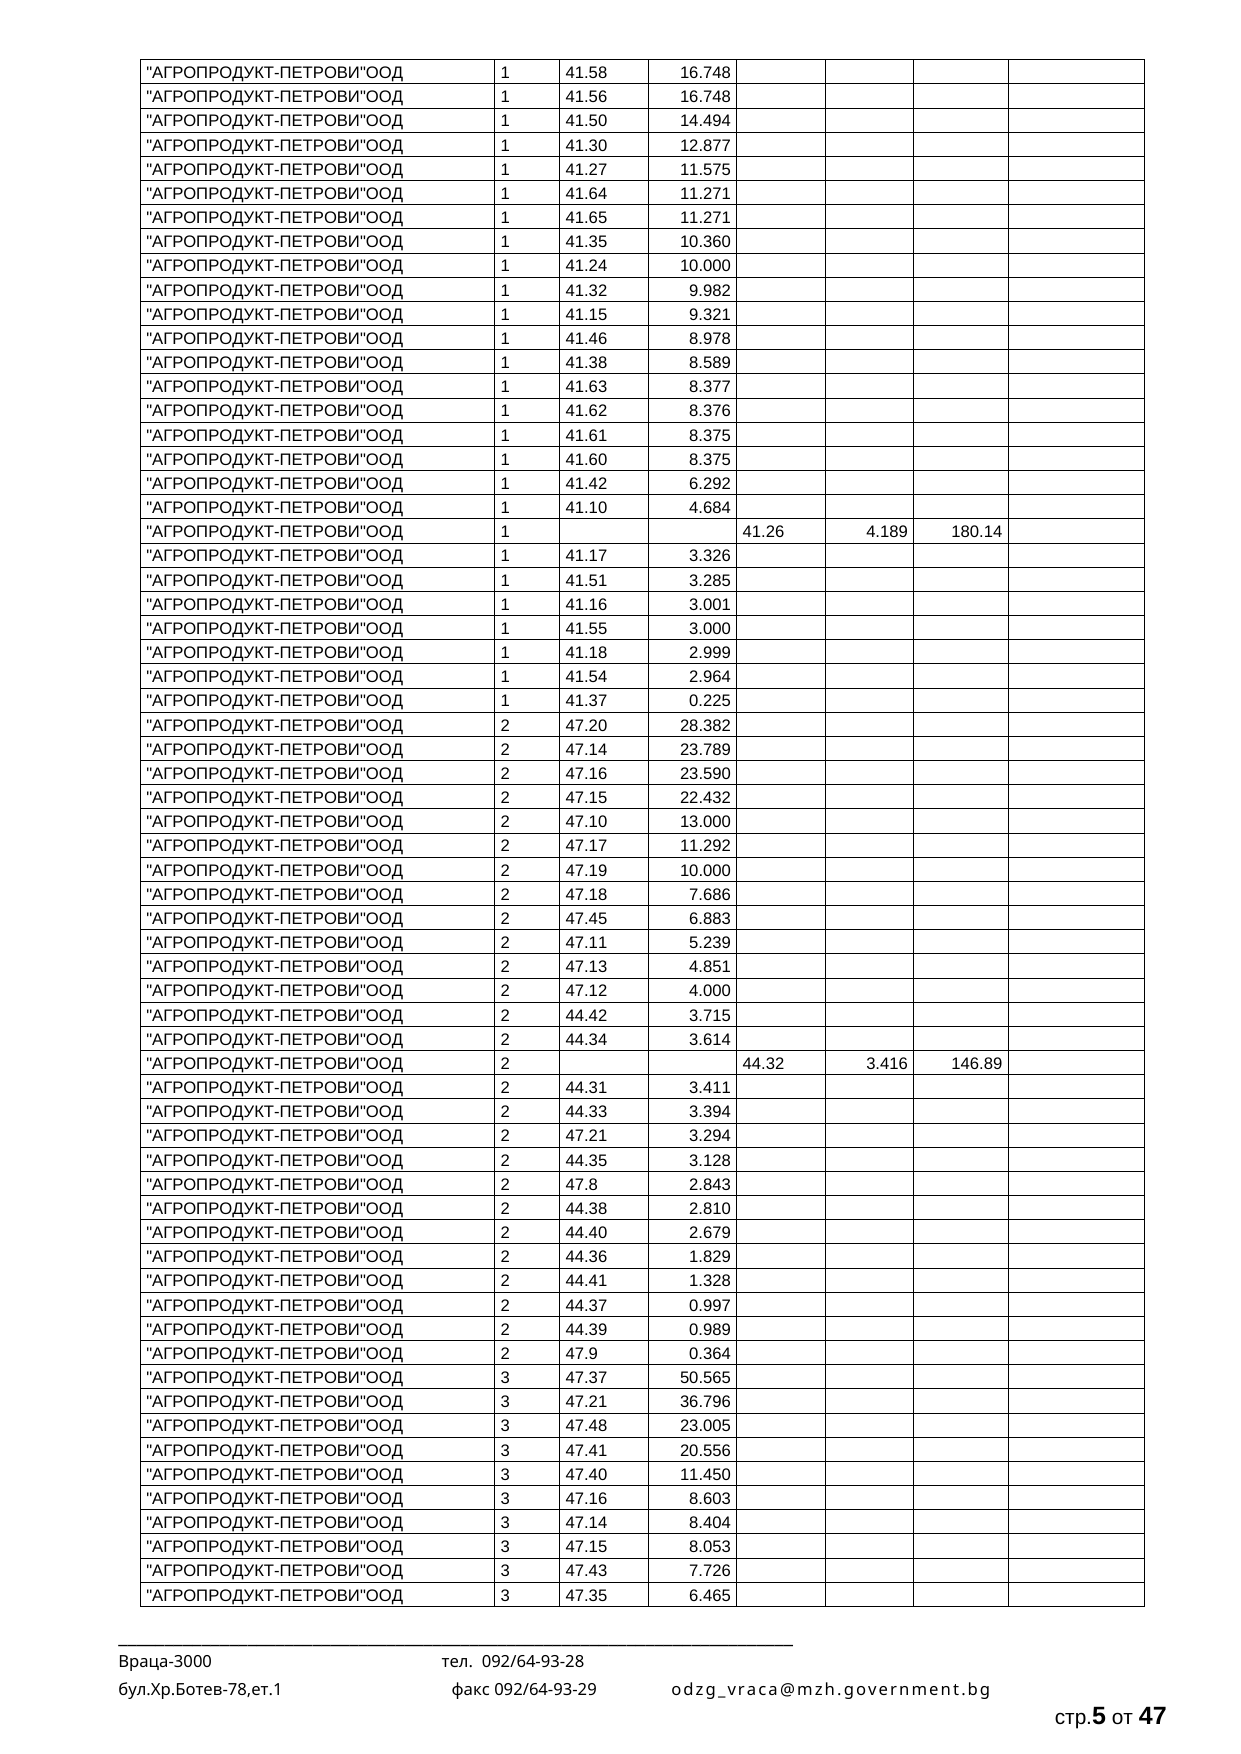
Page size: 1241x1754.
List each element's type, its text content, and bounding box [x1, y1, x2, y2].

table_cell [826, 181, 913, 204]
table_cell [1009, 1583, 1144, 1606]
table_cell 3.285 [649, 568, 736, 591]
table_cell [914, 1389, 1008, 1412]
table_cell [826, 616, 913, 639]
table_cell [826, 592, 913, 615]
table_cell [914, 664, 1008, 687]
table_cell 41.65 [560, 205, 648, 228]
table_cell [1009, 519, 1144, 542]
table_cell 1 [495, 447, 559, 470]
table_cell [914, 278, 1008, 301]
table_cell "АГРОПРОДУКТ-ПЕТРОВИ"ООД [141, 713, 494, 736]
table_cell [914, 1414, 1008, 1437]
table_cell 2 [495, 1317, 559, 1340]
table_cell [737, 592, 825, 615]
table_cell [1009, 1148, 1144, 1171]
table_cell 10.360 [649, 229, 736, 252]
table_cell [914, 737, 1008, 760]
table_cell [826, 1559, 913, 1582]
table_cell 2.999 [649, 640, 736, 663]
table_cell "АГРОПРОДУКТ-ПЕТРОВИ"ООД [141, 1099, 494, 1122]
table_cell 14.494 [649, 109, 736, 132]
table_cell 47.14 [560, 737, 648, 760]
table_cell "АГРОПРОДУКТ-ПЕТРОВИ"ООД [141, 374, 494, 397]
table_cell 8.053 [649, 1534, 736, 1557]
table_cell 1 [495, 326, 559, 349]
table_cell [1009, 133, 1144, 156]
table_cell 44.35 [560, 1148, 648, 1171]
table_cell 8.603 [649, 1486, 736, 1509]
table_cell 3.000 [649, 616, 736, 639]
table_cell [737, 205, 825, 228]
table_cell [1009, 689, 1144, 712]
table_cell [1009, 858, 1144, 881]
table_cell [141, 84, 494, 107]
table_cell [826, 713, 913, 736]
table_cell [737, 1172, 825, 1195]
table_cell 0.364 [649, 1341, 736, 1364]
table_cell 1 [495, 133, 559, 156]
table_cell 41.37 [560, 689, 648, 712]
table_cell "АГРОПРОДУКТ-ПЕТРОВИ"ООД [141, 809, 494, 832]
table_cell [649, 1051, 736, 1074]
table_cell 3 [495, 1438, 559, 1461]
table_cell 7.686 [649, 882, 736, 905]
table_cell 44.34 [560, 1027, 648, 1050]
table_cell [1009, 1389, 1144, 1412]
table_cell 10.000 [649, 254, 736, 277]
table_cell 2 [495, 906, 559, 929]
table_cell 3.411 [649, 1075, 736, 1098]
table_cell [1009, 84, 1144, 107]
table_cell [737, 447, 825, 470]
table_cell 4.851 [649, 954, 736, 977]
table_cell [737, 1196, 825, 1219]
table_cell 41.46 [560, 326, 648, 349]
table_cell 2 [495, 1244, 559, 1267]
table_cell "АГРОПРОДУКТ-ПЕТРОВИ"ООД [141, 689, 494, 712]
table_cell 47.9 [560, 1341, 648, 1364]
table_cell [1009, 592, 1144, 615]
table_cell [914, 616, 1008, 639]
table_cell [1009, 1438, 1144, 1461]
table_cell 41.51 [560, 568, 648, 591]
table_cell "АГРОПРОДУКТ-ПЕТРОВИ"ООД [141, 157, 494, 180]
table_cell [826, 60, 913, 83]
table_cell 3.416 [826, 1051, 913, 1074]
table_cell 1 [495, 302, 559, 325]
table_cell "АГРОПРОДУКТ-ПЕТРОВИ"ООД [141, 1559, 494, 1582]
table_cell "АГРОПРОДУКТ-ПЕТРОВИ"ООД [141, 1220, 494, 1243]
table_cell [914, 495, 1008, 518]
table_cell 41.35 [560, 229, 648, 252]
table_cell 3 [495, 1583, 559, 1606]
table_cell "АГРОПРОДУКТ-ПЕТРОВИ"ООД [141, 278, 494, 301]
table_cell [826, 1462, 913, 1485]
table_cell 3.614 [649, 1027, 736, 1050]
table_cell [1009, 1486, 1144, 1509]
table_cell [737, 1510, 825, 1533]
table_cell [826, 1365, 913, 1388]
table_cell "АГРОПРОДУКТ-ПЕТРОВИ"ООД [141, 1027, 494, 1050]
table_cell [737, 1462, 825, 1485]
table_cell [826, 1172, 913, 1195]
table_cell [1009, 1269, 1144, 1292]
table_cell "АГРОПРОДУКТ-ПЕТРОВИ"ООД [141, 1534, 494, 1557]
table_cell 0.225 [649, 689, 736, 712]
table_cell [826, 1317, 913, 1340]
table_cell 2 [495, 1196, 559, 1219]
table_cell [737, 374, 825, 397]
table_cell [737, 809, 825, 832]
table_cell 1 [495, 350, 559, 373]
table_cell 2 [495, 1341, 559, 1364]
table_cell 2 [495, 1124, 559, 1147]
table_cell 44.40 [560, 1220, 648, 1243]
table_cell [1009, 157, 1144, 180]
table_cell 2 [495, 761, 559, 784]
table_cell [1009, 1365, 1144, 1388]
table_cell [914, 1293, 1008, 1316]
table_cell "АГРОПРОДУКТ-ПЕТРОВИ"ООД [141, 592, 494, 615]
table_cell 1 [495, 374, 559, 397]
table_cell 13.000 [649, 809, 736, 832]
table_cell 2 [495, 954, 559, 977]
table_cell 23.590 [649, 761, 736, 784]
table_cell "АГРОПРОДУКТ-ПЕТРОВИ"ООД [141, 205, 494, 228]
table_cell "АГРОПРОДУКТ-ПЕТРОВИ"ООД [141, 1414, 494, 1437]
table_cell [1009, 1462, 1144, 1485]
table_cell [914, 1486, 1008, 1509]
table_cell [737, 302, 825, 325]
table_cell [914, 834, 1008, 857]
table_cell "АГРОПРОДУКТ-ПЕТРОВИ"ООД [141, 1075, 494, 1098]
table_cell 4.189 [826, 519, 913, 542]
table_cell [737, 1220, 825, 1243]
table_cell 1 [495, 109, 559, 132]
table_cell "АГРОПРОДУКТ-ПЕТРОВИ"ООД [141, 1051, 494, 1074]
table_cell 3 [495, 1365, 559, 1388]
table_cell [737, 1317, 825, 1340]
table_cell 2 [495, 1099, 559, 1122]
table_cell "АГРОПРОДУКТ-ПЕТРОВИ"ООД [141, 954, 494, 977]
table_cell [1009, 1003, 1144, 1026]
table_cell "АГРОПРОДУКТ-ПЕТРОВИ"ООД [141, 423, 494, 446]
table_cell 41.27 [560, 157, 648, 180]
table_cell 47.17 [560, 834, 648, 857]
table_cell [826, 930, 913, 953]
table_cell 28.382 [649, 713, 736, 736]
table_cell 2 [495, 1075, 559, 1098]
table_cell [914, 640, 1008, 663]
table_cell [914, 1534, 1008, 1557]
table_cell [914, 1317, 1008, 1340]
table_cell 1 [495, 278, 559, 301]
table_cell [1009, 930, 1144, 953]
table_cell 3.128 [649, 1148, 736, 1171]
table_cell 1 [495, 592, 559, 615]
table_cell [826, 278, 913, 301]
table_cell [914, 471, 1008, 494]
table_cell 1 [495, 544, 559, 567]
table_cell 41.64 [560, 181, 648, 204]
table_cell 47.14 [560, 1510, 648, 1533]
table_cell [737, 1583, 825, 1606]
table_cell 1 [495, 616, 559, 639]
table_cell [737, 495, 825, 518]
table_cell [1009, 761, 1144, 784]
table_cell "АГРОПРОДУКТ-ПЕТРОВИ"ООД [141, 1438, 494, 1461]
table_cell [826, 568, 913, 591]
table_cell "АГРОПРОДУКТ-ПЕТРОВИ"ООД [141, 882, 494, 905]
table_cell 44.38 [560, 1196, 648, 1219]
table_cell 146.89 [914, 1051, 1008, 1074]
table_cell [737, 133, 825, 156]
table_cell [826, 423, 913, 446]
table_cell [914, 1172, 1008, 1195]
table_cell 5.239 [649, 930, 736, 953]
table_cell 2 [495, 1051, 559, 1074]
table_cell 44.41 [560, 1269, 648, 1292]
table_cell [737, 1389, 825, 1412]
table_cell [914, 374, 1008, 397]
table_cell [826, 471, 913, 494]
table_cell [826, 133, 913, 156]
table_cell "АГРОПРОДУКТ-ПЕТРОВИ"ООД [141, 1341, 494, 1364]
table_cell 44.33 [560, 1099, 648, 1122]
table_cell [737, 229, 825, 252]
table_cell [1009, 1124, 1144, 1147]
table_cell 44.42 [560, 1003, 648, 1026]
table_cell [1009, 544, 1144, 567]
table_cell [914, 254, 1008, 277]
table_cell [141, 133, 494, 156]
table_cell [914, 423, 1008, 446]
table_cell 47.16 [560, 761, 648, 784]
table_cell [1009, 1075, 1144, 1098]
table_cell "АГРОПРОДУКТ-ПЕТРОВИ"ООД [141, 1486, 494, 1509]
table_cell [914, 1341, 1008, 1364]
table_cell 2 [495, 979, 559, 1002]
table_cell 41.15 [560, 302, 648, 325]
table_cell 1 [495, 495, 559, 518]
table_cell [737, 737, 825, 760]
table_cell "АГРОПРОДУКТ-ПЕТРОВИ"ООД [141, 350, 494, 373]
table_cell 1 [495, 399, 559, 422]
table_cell [737, 326, 825, 349]
table_cell 44.32 [737, 1051, 825, 1074]
table_cell 6.465 [649, 1583, 736, 1606]
table_cell 23.789 [649, 737, 736, 760]
table_cell [1009, 278, 1144, 301]
table_cell 3.326 [649, 544, 736, 567]
table_cell [737, 906, 825, 929]
table_cell 47.37 [560, 1365, 648, 1388]
table_cell "АГРОПРОДУКТ-ПЕТРОВИ"ООД [141, 544, 494, 567]
table_cell 3 [495, 1389, 559, 1412]
table_cell 8.377 [649, 374, 736, 397]
table_cell [1009, 664, 1144, 687]
table_cell "АГРОПРОДУКТ-ПЕТРОВИ"ООД [141, 181, 494, 204]
table_cell [737, 1124, 825, 1147]
table_cell 2 [495, 1269, 559, 1292]
table_cell [737, 181, 825, 204]
table_cell "АГРОПРОДУКТ-ПЕТРОВИ"ООД [141, 1293, 494, 1316]
table_cell [826, 326, 913, 349]
table_cell 11.575 [649, 157, 736, 180]
table_cell [1009, 1172, 1144, 1195]
table_cell [1009, 254, 1144, 277]
table_cell [826, 1003, 913, 1026]
table_cell "АГРОПРОДУКТ-ПЕТРОВИ"ООД [141, 979, 494, 1002]
table_cell [737, 616, 825, 639]
table_cell [914, 809, 1008, 832]
table_cell [914, 350, 1008, 373]
table_cell [914, 109, 1008, 132]
table_cell "АГРОПРОДУКТ-ПЕТРОВИ"ООД [141, 1317, 494, 1340]
table_cell [914, 1003, 1008, 1026]
table_cell 11.292 [649, 834, 736, 857]
table_cell 4.684 [649, 495, 736, 518]
table_cell [826, 1341, 913, 1364]
table_cell [826, 229, 913, 252]
table_cell [737, 1027, 825, 1050]
table_cell [1009, 423, 1144, 446]
table_cell [1009, 302, 1144, 325]
table_cell [826, 954, 913, 977]
table_cell [737, 350, 825, 373]
table_cell "АГРОПРОДУКТ-ПЕТРОВИ"ООД [141, 1244, 494, 1267]
table_cell [1009, 109, 1144, 132]
table_cell [826, 761, 913, 784]
table_cell "АГРОПРОДУКТ-ПЕТРОВИ"ООД [141, 1172, 494, 1195]
table_cell [826, 1244, 913, 1267]
table_cell [826, 205, 913, 228]
table_cell 2.810 [649, 1196, 736, 1219]
table_cell [914, 713, 1008, 736]
table_cell [826, 1389, 913, 1412]
table_cell "АГРОПРОДУКТ-ПЕТРОВИ"ООД [141, 302, 494, 325]
table_cell [914, 181, 1008, 204]
table_cell 2 [495, 834, 559, 857]
table_cell 3 [495, 1414, 559, 1437]
table_cell 47.8 [560, 1172, 648, 1195]
table_cell 0.989 [649, 1317, 736, 1340]
table_cell [737, 1438, 825, 1461]
table_cell [737, 785, 825, 808]
table_cell [914, 858, 1008, 881]
table_cell "АГРОПРОДУКТ-ПЕТРОВИ"ООД [141, 640, 494, 663]
table_cell 6.292 [649, 471, 736, 494]
table_cell 2 [495, 1027, 559, 1050]
table_cell 11.271 [649, 205, 736, 228]
table_cell 47.20 [560, 713, 648, 736]
table_cell "АГРОПРОДУКТ-ПЕТРОВИ"ООД [141, 930, 494, 953]
table_cell [1009, 181, 1144, 204]
table_cell 41.56 [560, 84, 648, 107]
table_cell 1 [495, 205, 559, 228]
table_cell 41.50 [560, 109, 648, 132]
table_cell "АГРОПРОДУКТ-ПЕТРОВИ"ООД [141, 1462, 494, 1485]
table_cell [826, 906, 913, 929]
table_cell 9.321 [649, 302, 736, 325]
table_cell 8.404 [649, 1510, 736, 1533]
table_cell 10.000 [649, 858, 736, 881]
table_cell 41.42 [560, 471, 648, 494]
table_cell 12.877 [649, 133, 736, 156]
table_cell [826, 882, 913, 905]
table_cell "АГРОПРОДУКТ-ПЕТРОВИ"ООД [141, 519, 494, 542]
table_cell 8.375 [649, 447, 736, 470]
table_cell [141, 1583, 494, 1606]
table_cell [826, 737, 913, 760]
table_cell [826, 544, 913, 567]
table_cell 3 [495, 1510, 559, 1533]
table_cell 8.978 [649, 326, 736, 349]
table_cell 2 [495, 737, 559, 760]
table_cell "АГРОПРОДУКТ-ПЕТРОВИ"ООД [141, 229, 494, 252]
table_cell [1009, 60, 1144, 83]
table_cell [826, 664, 913, 687]
table_cell [560, 519, 648, 542]
table_cell [737, 858, 825, 881]
table_cell [914, 1510, 1008, 1533]
table_cell [914, 1148, 1008, 1171]
table_cell 1 [495, 60, 559, 83]
table_cell [737, 471, 825, 494]
table_cell [826, 1486, 913, 1509]
table_cell [737, 954, 825, 977]
table_cell 47.16 [560, 1486, 648, 1509]
table_cell "АГРОПРОДУКТ-ПЕТРОВИ"ООД [141, 1124, 494, 1147]
table_cell [1009, 1534, 1144, 1557]
table_cell [826, 1099, 913, 1122]
table_cell [914, 302, 1008, 325]
table_cell [737, 1414, 825, 1437]
table_cell [737, 1269, 825, 1292]
table_cell "АГРОПРОДУКТ-ПЕТРОВИ"ООД [141, 1389, 494, 1412]
table_cell "АГРОПРОДУКТ-ПЕТРОВИ"ООД [141, 254, 494, 277]
table_cell [826, 1438, 913, 1461]
table_cell 47.40 [560, 1462, 648, 1485]
table_cell [1009, 1027, 1144, 1050]
table_cell 180.14 [914, 519, 1008, 542]
table_cell "АГРОПРОДУКТ-ПЕТРОВИ"ООД [141, 1148, 494, 1171]
table_cell 36.796 [649, 1389, 736, 1412]
table_cell 47.18 [560, 882, 648, 905]
table_cell 2 [495, 1172, 559, 1195]
table_cell [826, 809, 913, 832]
table_cell 41.58 [560, 60, 648, 83]
table_cell [826, 302, 913, 325]
table_cell [826, 254, 913, 277]
table_cell [1009, 906, 1144, 929]
table_cell [737, 1486, 825, 1509]
table_cell [826, 979, 913, 1002]
table_cell [826, 1293, 913, 1316]
table_cell [826, 447, 913, 470]
table_cell "АГРОПРОДУКТ-ПЕТРОВИ"ООД [141, 399, 494, 422]
table_cell [826, 640, 913, 663]
table_cell 41.60 [560, 447, 648, 470]
table_cell [914, 1196, 1008, 1219]
table_cell "АГРОПРОДУКТ-ПЕТРОВИ"ООД [141, 568, 494, 591]
table_cell [914, 84, 1008, 107]
table_cell [1009, 737, 1144, 760]
table_cell "АГРОПРОДУКТ-ПЕТРОВИ"ООД [141, 664, 494, 687]
table_cell 41.54 [560, 664, 648, 687]
table_cell [914, 205, 1008, 228]
table_cell 8.589 [649, 350, 736, 373]
table_cell 1 [495, 181, 559, 204]
table_cell [914, 229, 1008, 252]
table_cell "АГРОПРОДУКТ-ПЕТРОВИ"ООД [141, 616, 494, 639]
table_cell 8.375 [649, 423, 736, 446]
table_cell [914, 544, 1008, 567]
table_cell [914, 785, 1008, 808]
table_cell "АГРОПРОДУКТ-ПЕТРОВИ"ООД [141, 906, 494, 929]
table_cell [914, 1244, 1008, 1267]
table_cell 3 [495, 1534, 559, 1557]
table_cell [1009, 809, 1144, 832]
table_cell 41.10 [560, 495, 648, 518]
table_cell [826, 1269, 913, 1292]
table_cell 41.32 [560, 278, 648, 301]
table_cell [1009, 834, 1144, 857]
table_cell 2 [495, 713, 559, 736]
table_cell [914, 568, 1008, 591]
table_cell "АГРОПРОДУКТ-ПЕТРОВИ"ООД [141, 326, 494, 349]
table_cell 2 [495, 858, 559, 881]
table_cell 1 [495, 519, 559, 542]
table_cell [737, 640, 825, 663]
table_cell 41.38 [560, 350, 648, 373]
table_cell [826, 399, 913, 422]
table_cell [914, 882, 1008, 905]
table_cell [914, 1365, 1008, 1388]
table_cell [560, 1051, 648, 1074]
table_cell "АГРОПРОДУКТ-ПЕТРОВИ"ООД [141, 834, 494, 857]
table_cell "АГРОПРОДУКТ-ПЕТРОВИ"ООД [141, 1196, 494, 1219]
table_cell 3 [495, 1462, 559, 1485]
table_cell 11.450 [649, 1462, 736, 1485]
table_cell [826, 157, 913, 180]
table_cell 47.13 [560, 954, 648, 977]
table_cell [826, 1510, 913, 1533]
table_cell 44.37 [560, 1293, 648, 1316]
table_cell [737, 84, 825, 107]
table_cell 2 [495, 1003, 559, 1026]
table_cell 6.883 [649, 906, 736, 929]
table_cell 47.15 [560, 785, 648, 808]
table_cell 41.55 [560, 616, 648, 639]
table_cell [826, 1027, 913, 1050]
table_cell 2 [495, 882, 559, 905]
table_cell 41.61 [560, 423, 648, 446]
table_cell [737, 109, 825, 132]
table_cell 2 [495, 930, 559, 953]
table_cell [1009, 1414, 1144, 1437]
table_cell [914, 447, 1008, 470]
table_cell 47.12 [560, 979, 648, 1002]
table_cell 20.556 [649, 1438, 736, 1461]
table_cell [914, 326, 1008, 349]
table_cell 41.24 [560, 254, 648, 277]
table_cell [914, 133, 1008, 156]
table_cell [1009, 568, 1144, 591]
table_cell [737, 544, 825, 567]
table_cell 1.328 [649, 1269, 736, 1292]
table_cell 1 [495, 568, 559, 591]
table_cell [914, 1438, 1008, 1461]
table_cell 2.843 [649, 1172, 736, 1195]
table_cell [914, 930, 1008, 953]
table_cell [1009, 205, 1144, 228]
table_cell 1 [495, 664, 559, 687]
table_cell [1009, 1559, 1144, 1582]
table_cell [737, 278, 825, 301]
table_cell 47.10 [560, 809, 648, 832]
table_cell [1009, 447, 1144, 470]
table_cell 11.271 [649, 181, 736, 204]
table_cell [914, 60, 1008, 83]
table_cell [914, 1269, 1008, 1292]
table_cell "АГРОПРОДУКТ-ПЕТРОВИ"ООД [141, 737, 494, 760]
table_cell [737, 713, 825, 736]
table_cell "АГРОПРОДУКТ-ПЕТРОВИ"ООД [141, 785, 494, 808]
table_cell [826, 1124, 913, 1147]
table_cell "АГРОПРОДУКТ-ПЕТРОВИ"ООД [141, 1269, 494, 1292]
table_cell [914, 1583, 1008, 1606]
table_cell 47.15 [560, 1534, 648, 1557]
table_cell [1009, 954, 1144, 977]
table_cell [826, 495, 913, 518]
table_cell [737, 1099, 825, 1122]
table_cell 1 [495, 229, 559, 252]
table_cell [914, 954, 1008, 977]
table_cell [914, 689, 1008, 712]
table_cell [1009, 1099, 1144, 1122]
table_cell [1009, 471, 1144, 494]
table_cell [1009, 495, 1144, 518]
table_cell [1009, 979, 1144, 1002]
table_cell "АГРОПРОДУКТ-ПЕТРОВИ"ООД [141, 495, 494, 518]
table_cell [914, 1220, 1008, 1243]
table_cell 9.982 [649, 278, 736, 301]
table_cell [826, 1220, 913, 1243]
table_cell [914, 1559, 1008, 1582]
table_cell [737, 689, 825, 712]
table_cell "АГРОПРОДУКТ-ПЕТРОВИ"ООД [141, 1003, 494, 1026]
table_cell 47.11 [560, 930, 648, 953]
table_cell 44.36 [560, 1244, 648, 1267]
table_cell [1009, 1341, 1144, 1364]
table_cell 41.30 [560, 133, 648, 156]
table_cell [826, 374, 913, 397]
table_cell 47.21 [560, 1389, 648, 1412]
table_cell 41.26 [737, 519, 825, 542]
table_cell 47.48 [560, 1414, 648, 1437]
table_cell [914, 1075, 1008, 1098]
table_cell "АГРОПРОДУКТ-ПЕТРОВИ"ООД [141, 447, 494, 470]
table_cell 3.394 [649, 1099, 736, 1122]
table_cell [826, 785, 913, 808]
table_cell 1 [495, 254, 559, 277]
table_cell 22.432 [649, 785, 736, 808]
table_cell 4.000 [649, 979, 736, 1002]
table_cell [914, 906, 1008, 929]
table_cell [1009, 882, 1144, 905]
table_cell "АГРОПРОДУКТ-ПЕТРОВИ"ООД [141, 761, 494, 784]
table_cell [914, 979, 1008, 1002]
table_cell 2 [495, 809, 559, 832]
table_cell [826, 689, 913, 712]
table_cell 3 [495, 1486, 559, 1509]
table_cell [1009, 785, 1144, 808]
table_cell 2 [495, 1148, 559, 1171]
table_cell 41.17 [560, 544, 648, 567]
table_cell 41.18 [560, 640, 648, 663]
table_cell [914, 1027, 1008, 1050]
table_cell 2.679 [649, 1220, 736, 1243]
table_cell [737, 1003, 825, 1026]
table_cell [1009, 399, 1144, 422]
table_cell [737, 1341, 825, 1364]
table_cell 2 [495, 1293, 559, 1316]
table_cell [914, 157, 1008, 180]
table_cell [737, 254, 825, 277]
table_cell 41.62 [560, 399, 648, 422]
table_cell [141, 109, 494, 132]
table_cell 3.001 [649, 592, 736, 615]
table_cell [737, 1244, 825, 1267]
table_cell [1009, 640, 1144, 663]
table_cell 41.16 [560, 592, 648, 615]
table_cell [1009, 1293, 1144, 1316]
table_cell [914, 761, 1008, 784]
table_cell [737, 399, 825, 422]
table_cell 2 [495, 785, 559, 808]
table_cell 1 [495, 423, 559, 446]
table_cell [826, 834, 913, 857]
table_cell [737, 157, 825, 180]
table_cell 1 [495, 157, 559, 180]
table_cell [1009, 1196, 1144, 1219]
table_cell [914, 1124, 1008, 1147]
table_cell [1009, 1510, 1144, 1533]
table_cell 2 [495, 1220, 559, 1243]
table_cell [826, 350, 913, 373]
table_cell 50.565 [649, 1365, 736, 1388]
table_cell [1009, 1244, 1144, 1267]
table_cell [649, 519, 736, 542]
table_cell "АГРОПРОДУКТ-ПЕТРОВИ"ООД [141, 1365, 494, 1388]
table_cell [1009, 229, 1144, 252]
table_cell [914, 592, 1008, 615]
table_cell [826, 858, 913, 881]
table_cell 16.748 [649, 84, 736, 107]
table_cell 44.39 [560, 1317, 648, 1340]
table_cell 44.31 [560, 1075, 648, 1098]
table_cell 1 [495, 689, 559, 712]
table_cell [737, 568, 825, 591]
table_cell [826, 1196, 913, 1219]
table_cell 47.45 [560, 906, 648, 929]
table_cell [737, 1559, 825, 1582]
table_cell [737, 1075, 825, 1098]
table_cell 7.726 [649, 1559, 736, 1582]
table_cell 8.376 [649, 399, 736, 422]
table_cell 1 [495, 640, 559, 663]
table_cell 0.997 [649, 1293, 736, 1316]
table_cell [737, 664, 825, 687]
table_cell [737, 834, 825, 857]
table_cell [1009, 1051, 1144, 1074]
table_cell [826, 84, 913, 107]
table_cell 3 [495, 1559, 559, 1582]
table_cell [141, 60, 494, 83]
table_cell [737, 761, 825, 784]
table_cell [1009, 616, 1144, 639]
table_cell "АГРОПРОДУКТ-ПЕТРОВИ"ООД [141, 858, 494, 881]
table_cell 47.43 [560, 1559, 648, 1582]
table_cell [826, 1583, 913, 1606]
table_cell [914, 1462, 1008, 1485]
table_cell [826, 1075, 913, 1098]
table_cell 3.715 [649, 1003, 736, 1026]
table_cell 1 [495, 471, 559, 494]
table_cell [914, 399, 1008, 422]
table_cell [737, 1293, 825, 1316]
table_cell 3.294 [649, 1124, 736, 1147]
table_cell 1.829 [649, 1244, 736, 1267]
table_cell 16.748 [649, 60, 736, 83]
table_cell [1009, 326, 1144, 349]
table_cell 47.41 [560, 1438, 648, 1461]
table_cell [737, 1148, 825, 1171]
table_cell 47.19 [560, 858, 648, 881]
table_cell [826, 1148, 913, 1171]
table_cell [737, 882, 825, 905]
table_cell 47.21 [560, 1124, 648, 1147]
table_cell 41.63 [560, 374, 648, 397]
table_cell [826, 109, 913, 132]
table_cell [737, 1365, 825, 1388]
table_cell 2.964 [649, 664, 736, 687]
table_cell [1009, 713, 1144, 736]
table_cell [826, 1414, 913, 1437]
table_cell [737, 979, 825, 1002]
table_cell [914, 1099, 1008, 1122]
table_cell [737, 60, 825, 83]
table_cell [1009, 1220, 1144, 1243]
table_cell [1009, 1317, 1144, 1340]
table_cell 47.35 [560, 1583, 648, 1606]
table_cell [1009, 350, 1144, 373]
table_cell [826, 1534, 913, 1557]
table_cell 1 [495, 84, 559, 107]
table_cell 23.005 [649, 1414, 736, 1437]
table_cell [1009, 374, 1144, 397]
table_cell "АГРОПРОДУКТ-ПЕТРОВИ"ООД [141, 471, 494, 494]
table_cell [737, 1534, 825, 1557]
table_cell "АГРОПРОДУКТ-ПЕТРОВИ"ООД [141, 1510, 494, 1533]
table_cell [737, 423, 825, 446]
table_cell [737, 930, 825, 953]
